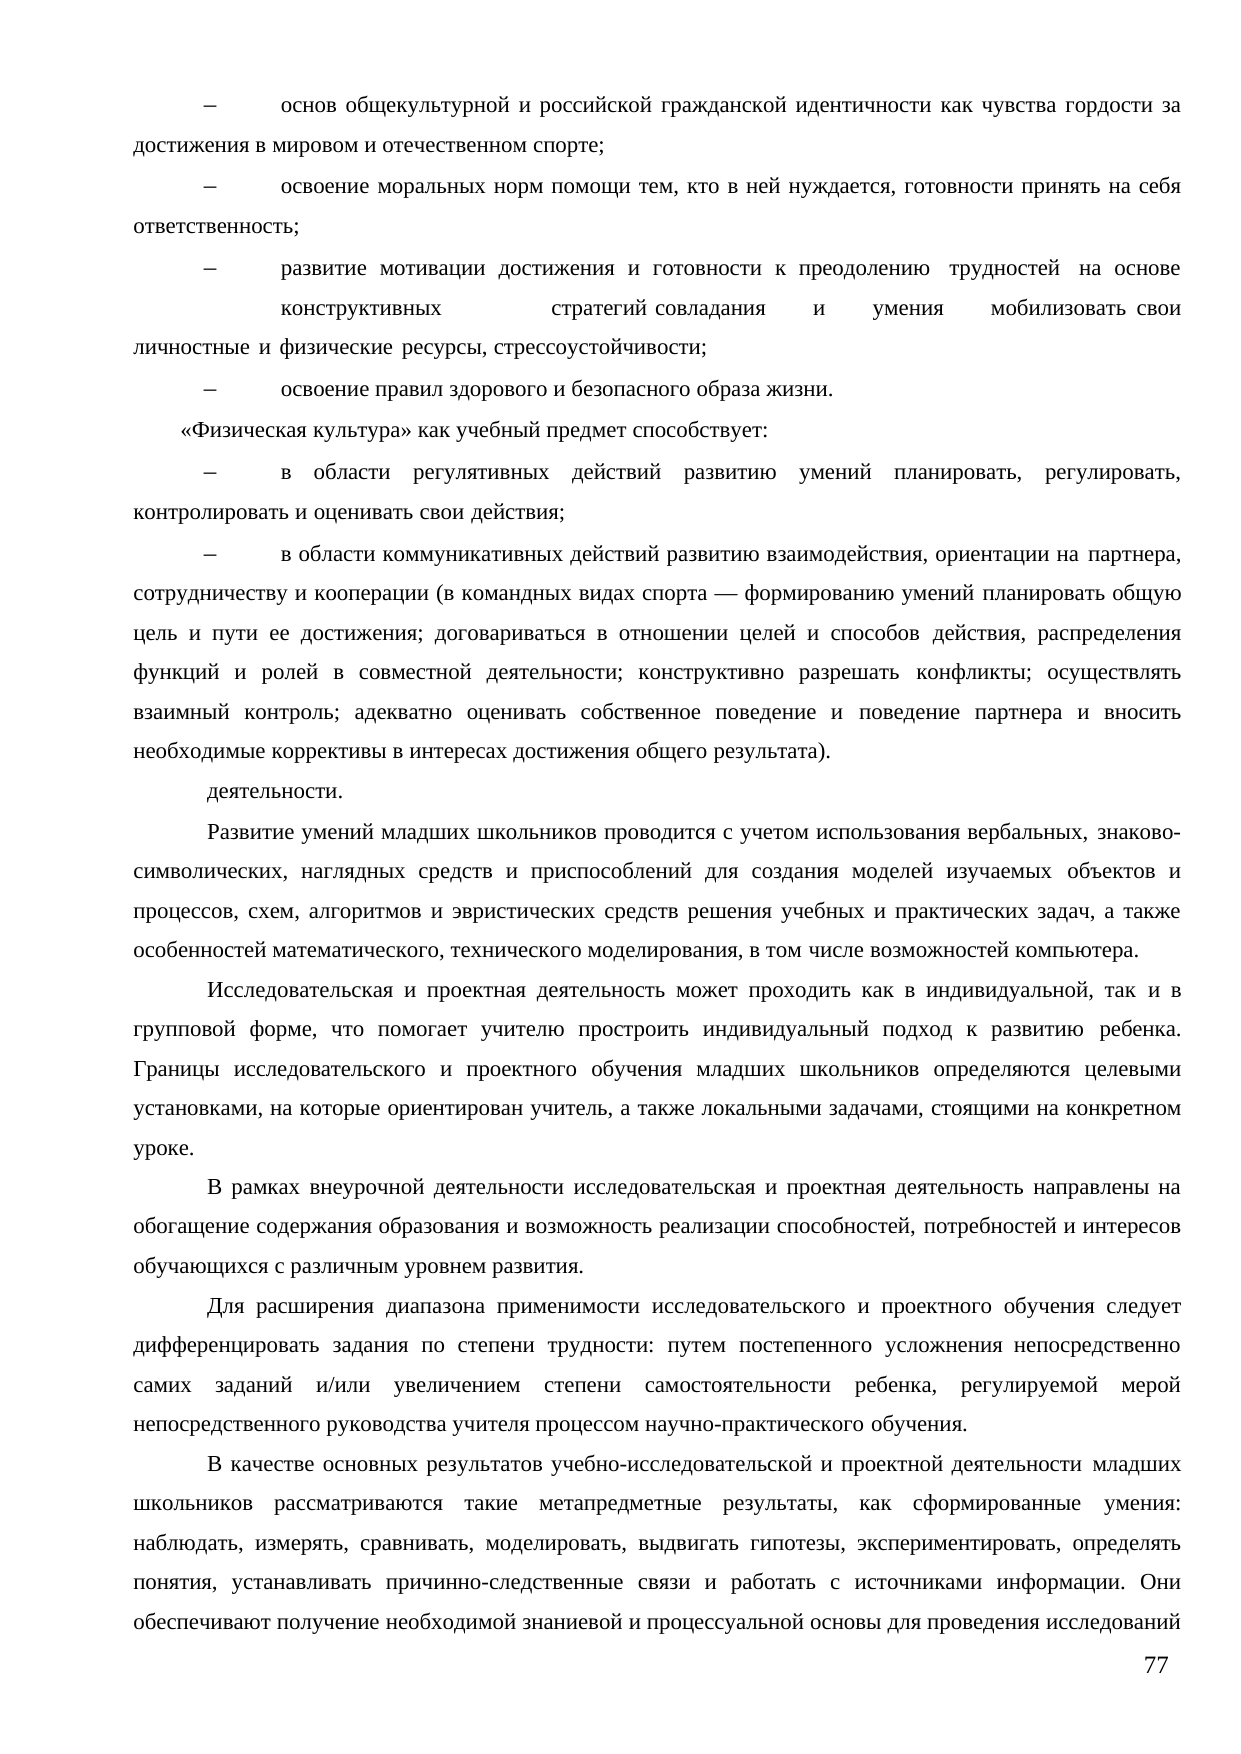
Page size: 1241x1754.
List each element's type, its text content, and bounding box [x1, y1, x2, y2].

list развитие мотивации достижения и готовности к преодолению трудностей на основе конструктивных стратегий совладания и умения мобилизовать свои личностные и физические ресурсы, стрессоустойчивости; [133, 252, 1181, 360]
list освоение правил здорового и безопасного образа жизни. [204, 373, 1194, 402]
list освоение моральных норм помощи тем, кто в ней нуждается, готовности принять на себя ответственность; [133, 171, 1181, 239]
text деятельности. [207, 777, 1194, 803]
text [133, 1450, 1181, 1634]
text В рамках внеурочной деятельности исследовательская и проектная деятельность направлены на обогащение содержания образования и возможность реализации способностей, потребностей и интересов обучающихся с различным уровнем развития. [133, 1173, 1181, 1278]
list основ общекультурной и российской гражданской идентичности как чувства гордости за достижения в мировом и отечественном спорте; [133, 89, 1181, 157]
list в области регулятивных действий развитию умений планировать, регулировать, контролировать и оценивать свои действия; [133, 456, 1181, 524]
text Развитие умений младших школьников проводится с учетом использования вербальных, знаково-символических, наглядных средств и приспособлений для создания моделей изучаемых объектов и процессов, схем, алгоритмов и эвристических средств решения учебных и практических задач, а также особенностей математического, технического моделирования, в том числе возможностей компьютера. [133, 818, 1181, 962]
text Для расширения диапазона применимости исследовательского и проектного обучения следует дифференцировать задания по степени трудности: путем постепенного усложнения непосредственно самих заданий и/или увеличением степени самостоятельности ребенка, регулируемой мерой непосредственного руководства учителя процессом научно-практического обучения. [133, 1292, 1181, 1436]
list в области коммуникативных действий развитию взаимодействия, ориентации на партнера, сотрудничеству и кооперации (в командных видах спорта — формированию умений планировать общую цель и пути ее достижения; договариваться в отношении целей и способов действия, распределения функций и ролей в совместной деятельности; конструктивно разрешать конфликты; осуществлять взаимный контроль; адекватно оценивать собственное поведение и поведение партнера и вносить необходимые коррективы в интересах достижения общего результата). [133, 538, 1182, 764]
text «Физическая культура» как учебный предмет способствует: [180, 416, 1194, 442]
text Исследовательская и проектная деятельность может проходить как в индивидуальной, так и в групповой форме, что помогает учителю простроить индивидуальный подход к развитию ребенка. Границы исследовательского и проектного обучения младших школьников определяются целевыми установками, на которые ориентирован учитель, а также локальными задачами, стоящими на конкретном уроке. [133, 976, 1182, 1160]
